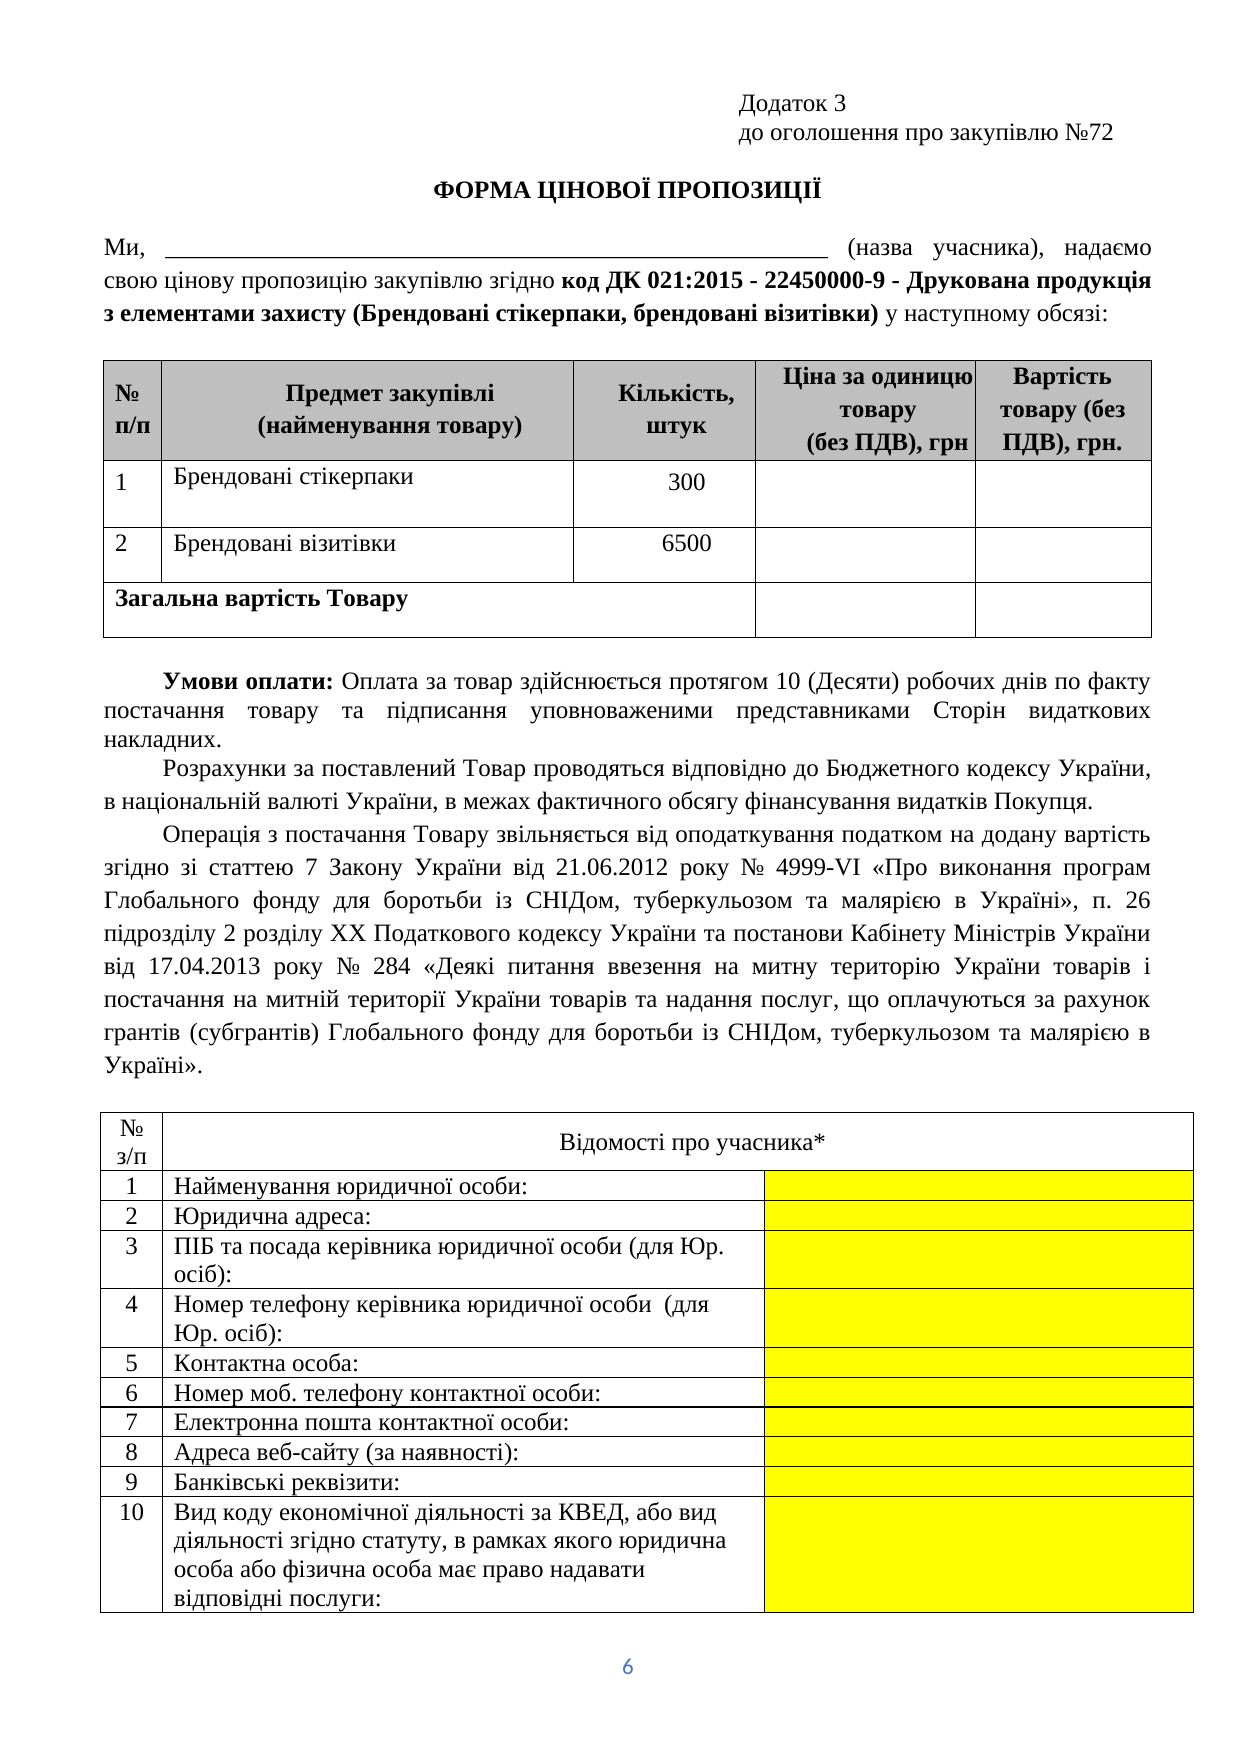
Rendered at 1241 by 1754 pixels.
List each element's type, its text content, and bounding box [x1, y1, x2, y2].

table_cell [765, 1437, 1193, 1466]
text Умови оплати: Оплата за товар здійснюється протягом 10 (Десяти) робочих днів по факту постачання товару та підписання уповноваженими представниками Сторін видаткових накладних. [103, 666, 1152, 753]
table_cell [765, 1231, 1193, 1288]
table_cell [765, 1289, 1193, 1347]
table_header Вартість товару (без ПДВ), грн. [976, 361, 1151, 460]
table_cell [765, 1378, 1193, 1406]
table_cell 3 [101, 1231, 162, 1288]
table_cell Брендовані стікерпаки [162, 461, 573, 527]
table_cell 7 [101, 1408, 162, 1436]
table_cell 2 [104, 528, 161, 582]
table_cell [765, 1348, 1193, 1377]
table_cell 6500 [574, 528, 755, 582]
table_cell 300 [574, 461, 755, 527]
table_cell Номер моб. телефону контактної особи: [163, 1378, 764, 1406]
table_cell 1 [104, 461, 161, 527]
table_cell [976, 528, 1151, 582]
table_cell [765, 1467, 1193, 1496]
table_cell ПІБ та посада керівника юридичної особи (для Юр. осіб): [163, 1231, 764, 1288]
table_cell 4 [101, 1289, 162, 1347]
table_header Відомості про учасника* [163, 1113, 1193, 1170]
table_cell 1 [101, 1171, 162, 1200]
text Операція з постачання Товару звільняється від оподаткування податком на додану вартість згідно зі статтею 7 Закону України від 21.06.2012 року № 4999-VI «Про виконання програм Глобального фонду для боротьби із СНІДом, туберкульозом та малярією в Україні», п. 26 підрозділу 2 розділу XX Податкового кодексу України та постанови Кабінету Міністрів України від 17.04.2013 року № 284 «Деякі питання ввезення на митну територію України товарів і постачання на митній території України товарів та надання послуг, що оплачуються за рахунок грантів (субгрантів) Глобального фонду для боротьби із СНІДом, туберкульозом та малярією в Україні». [103, 819, 1152, 1079]
table_cell [765, 1171, 1193, 1200]
table_header № п/п [104, 361, 161, 460]
table_cell [976, 461, 1151, 527]
table_cell [756, 583, 975, 637]
table_header Кількість, штук [574, 361, 755, 460]
table_header Ціна за одиницю товару (без ПДВ), грн [756, 361, 975, 460]
text Розрахунки за поставлений Товар проводяться відповідно до Бюджетного кодексу України, в національній валюті України, в межах фактичного обсягу фінансування видатків Покупця. [103, 753, 1152, 814]
table_cell Юридична адреса: [163, 1201, 764, 1230]
table_cell Брендовані візитівки [162, 528, 573, 582]
table_cell Адреса веб-сайту (за наявності): [163, 1437, 764, 1466]
text Додаток 3 [103, 88, 1152, 117]
table_cell [756, 461, 975, 527]
list ФОРМА ЦІНОВОЇ ПРОПОЗИЦІЇ [103, 175, 1152, 203]
table_cell Вид коду економічної діяльності за КВЕД, або вид діяльності згідно статуту, в рамках якого юридична особа або фізична особа має право надавати відповідні послуги: [163, 1497, 764, 1612]
table_cell Номер телефону керівника юридичної особи (для Юр. осіб): [163, 1289, 764, 1347]
table_cell [765, 1201, 1193, 1230]
table_cell [765, 1408, 1193, 1436]
text до оголошення про закупівлю №72 [103, 117, 1152, 146]
table_cell Електронна пошта контактної особи: [163, 1408, 764, 1436]
table_cell [976, 583, 1151, 637]
table_cell [765, 1497, 1193, 1612]
table_cell Найменування юридичної особи: [163, 1171, 764, 1200]
text Ми, _____________________________________________________ (назва учасника), надаємо свою цінову пропозицію закупівлю згідно код ДК 021:2015 - 22450000-9 - Друкована продукція з елементами захисту (Брендовані стікерпаки, брендовані візитівки) у наступному обсязі: [103, 232, 1152, 327]
table_header № з/п [101, 1113, 162, 1170]
table_cell 9 [101, 1467, 162, 1496]
table_cell 6 [101, 1378, 162, 1406]
table_cell 8 [101, 1437, 162, 1466]
table_header Предмет закупівлі (найменування товару) [162, 361, 573, 460]
table_cell Загальна вартість Товару [104, 583, 755, 637]
table_cell 5 [101, 1348, 162, 1377]
table_cell [756, 528, 975, 582]
table_cell Банківські реквізити: [163, 1467, 764, 1496]
table_cell 10 [101, 1497, 162, 1612]
table_cell 2 [101, 1201, 162, 1230]
table_cell Контактна особа: [163, 1348, 764, 1377]
